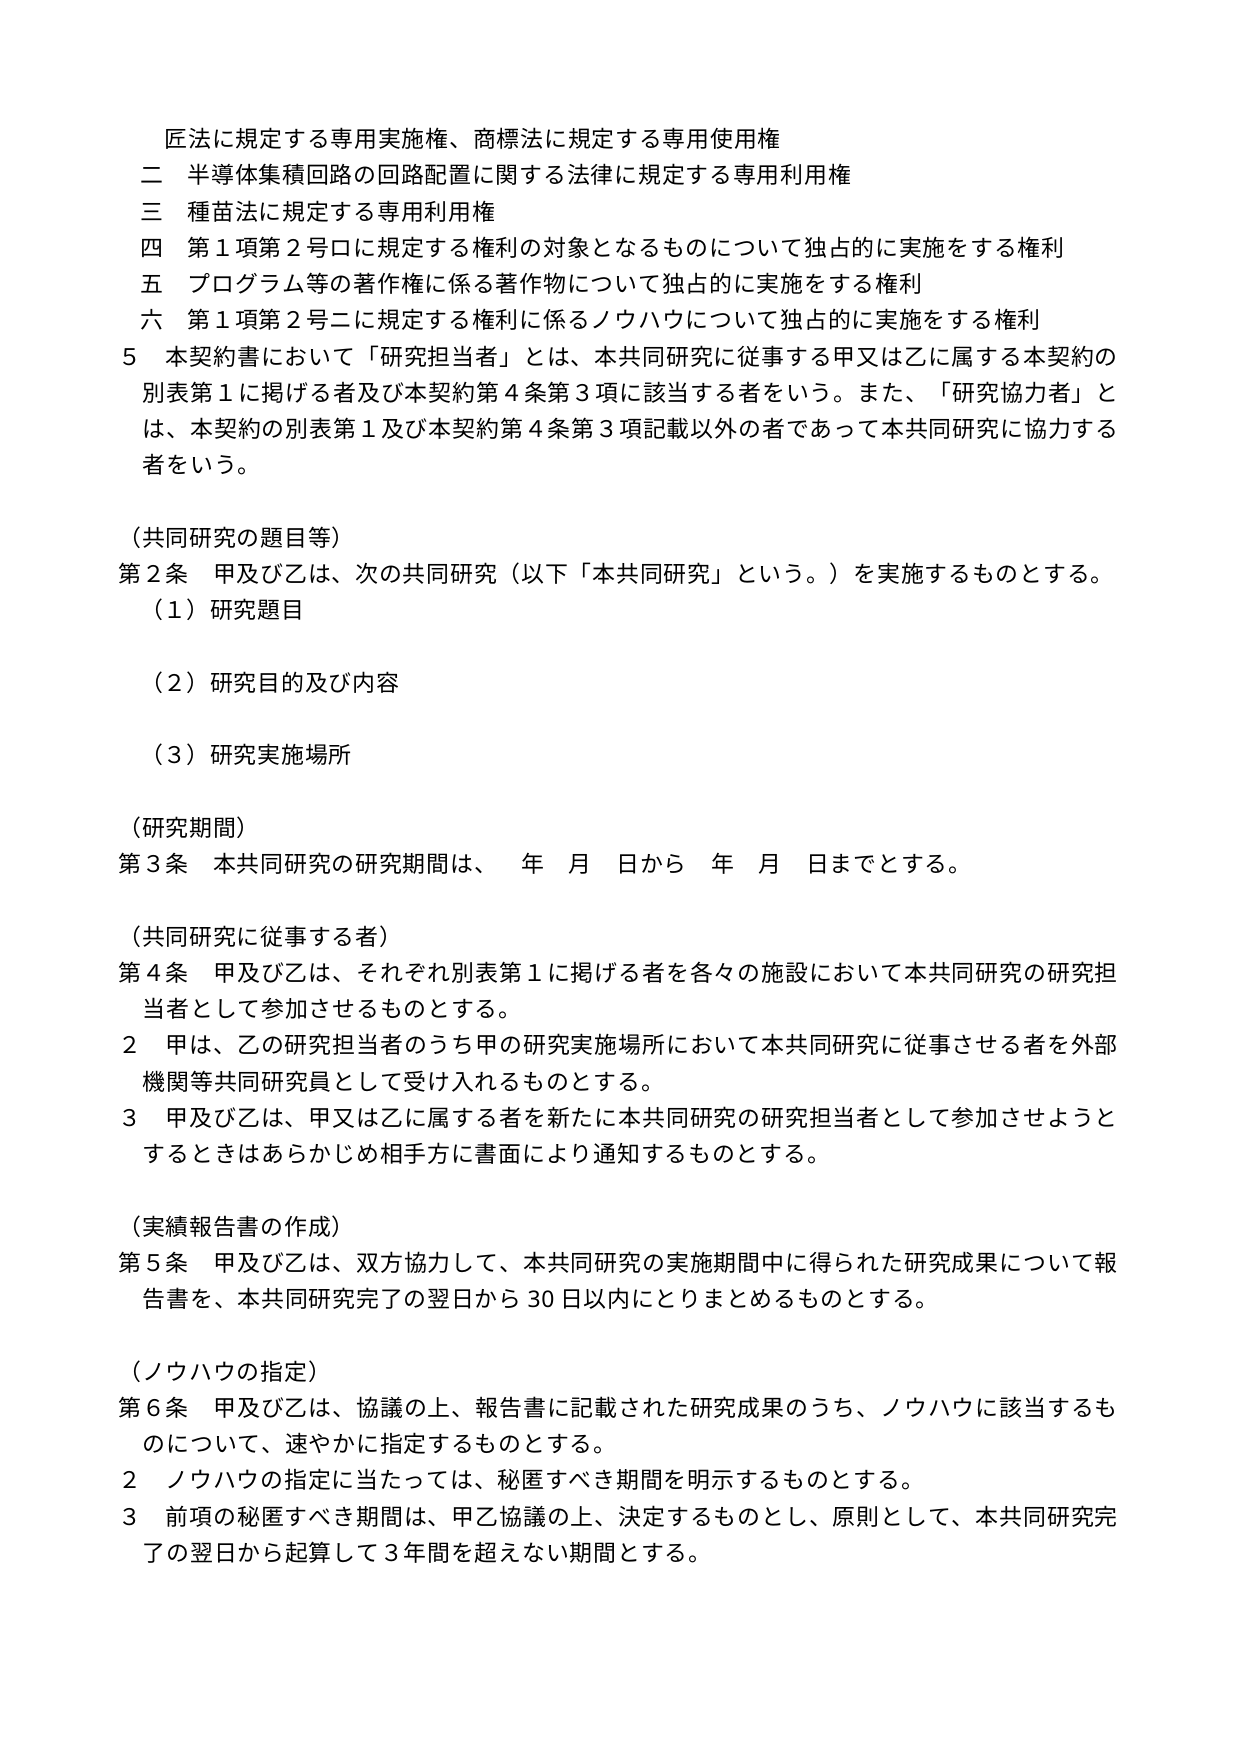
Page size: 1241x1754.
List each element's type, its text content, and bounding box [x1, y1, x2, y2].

text （共同研究に従事する者） [118, 916, 1122, 952]
text ３ 甲及び乙は、甲又は乙に属する者を新たに本共同研究の研究担当者として参加させようとするときはあらかじめ相手方に書面により通知するものとする。 [118, 1097, 1122, 1169]
text ５ 本契約書において「研究担当者」とは、本共同研究に従事する甲又は乙に属する本契約の別表第１に掲げる者及び本契約第４条第３項に該当する者をいう。また、「研究協力者」とは、本契約の別表第１及び本契約第４条第３項記載以外の者であって本共同研究に協力する者をいう。 [118, 336, 1122, 481]
text 第４条 甲及び乙は、それぞれ別表第１に掲げる者を各々の施設において本共同研究の研究担当者として参加させるものとする。 [118, 952, 1122, 1024]
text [140, 118, 1122, 154]
text （３）研究実施場所 [140, 734, 1122, 771]
text 第３条 本共同研究の研究期間は、 年 月 日から 年 月 日までとする。 [118, 843, 1122, 879]
text ３ 前項の秘匿すべき期間は、甲乙協議の上、決定するものとし、原則として、本共同研究完了の翌日から起算して３年間を超えない期間とする。 [118, 1496, 1122, 1568]
text 六 第１項第２号ニに規定する権利に係るノウハウについて独占的に実施をする権利 [140, 299, 1122, 336]
text （研究期間） [118, 807, 1122, 843]
text （２）研究目的及び内容 [140, 662, 1122, 698]
text 五 プログラム等の著作権に係る著作物について独占的に実施をする権利 [140, 263, 1122, 299]
text 第５条 甲及び乙は、双方協力して、本共同研究の実施期間中に得られた研究成果について報告書を、本共同研究完了の翌日から30日以内にとりまとめるものとする。 [118, 1242, 1122, 1314]
text ２ 甲は、乙の研究担当者のうち甲の研究実施場所において本共同研究に従事させる者を外部機関等共同研究員として受け入れるものとする。 [118, 1024, 1122, 1097]
text 四 第１項第２号ロに規定する権利の対象となるものについて独占的に実施をする権利 [140, 227, 1122, 263]
text 二 半導体集積回路の回路配置に関する法律に規定する専用利用権 [140, 154, 1122, 191]
text 第６条 甲及び乙は、協議の上、報告書に記載された研究成果のうち、ノウハウに該当するものについて、速やかに指定するものとする。 [118, 1387, 1122, 1459]
text ２ ノウハウの指定に当たっては、秘匿すべき期間を明示するものとする。 [118, 1459, 1122, 1496]
text （１）研究題目 [140, 589, 1122, 626]
text （共同研究の題目等） [118, 517, 1122, 553]
text 三 種苗法に規定する専用利用権 [140, 191, 1122, 227]
text 第２条 甲及び乙は、次の共同研究（以下「本共同研究」という。）を実施するものとする。 [118, 553, 1122, 589]
text （実績報告書の作成） [118, 1206, 1122, 1242]
text （ノウハウの指定） [118, 1351, 1122, 1387]
